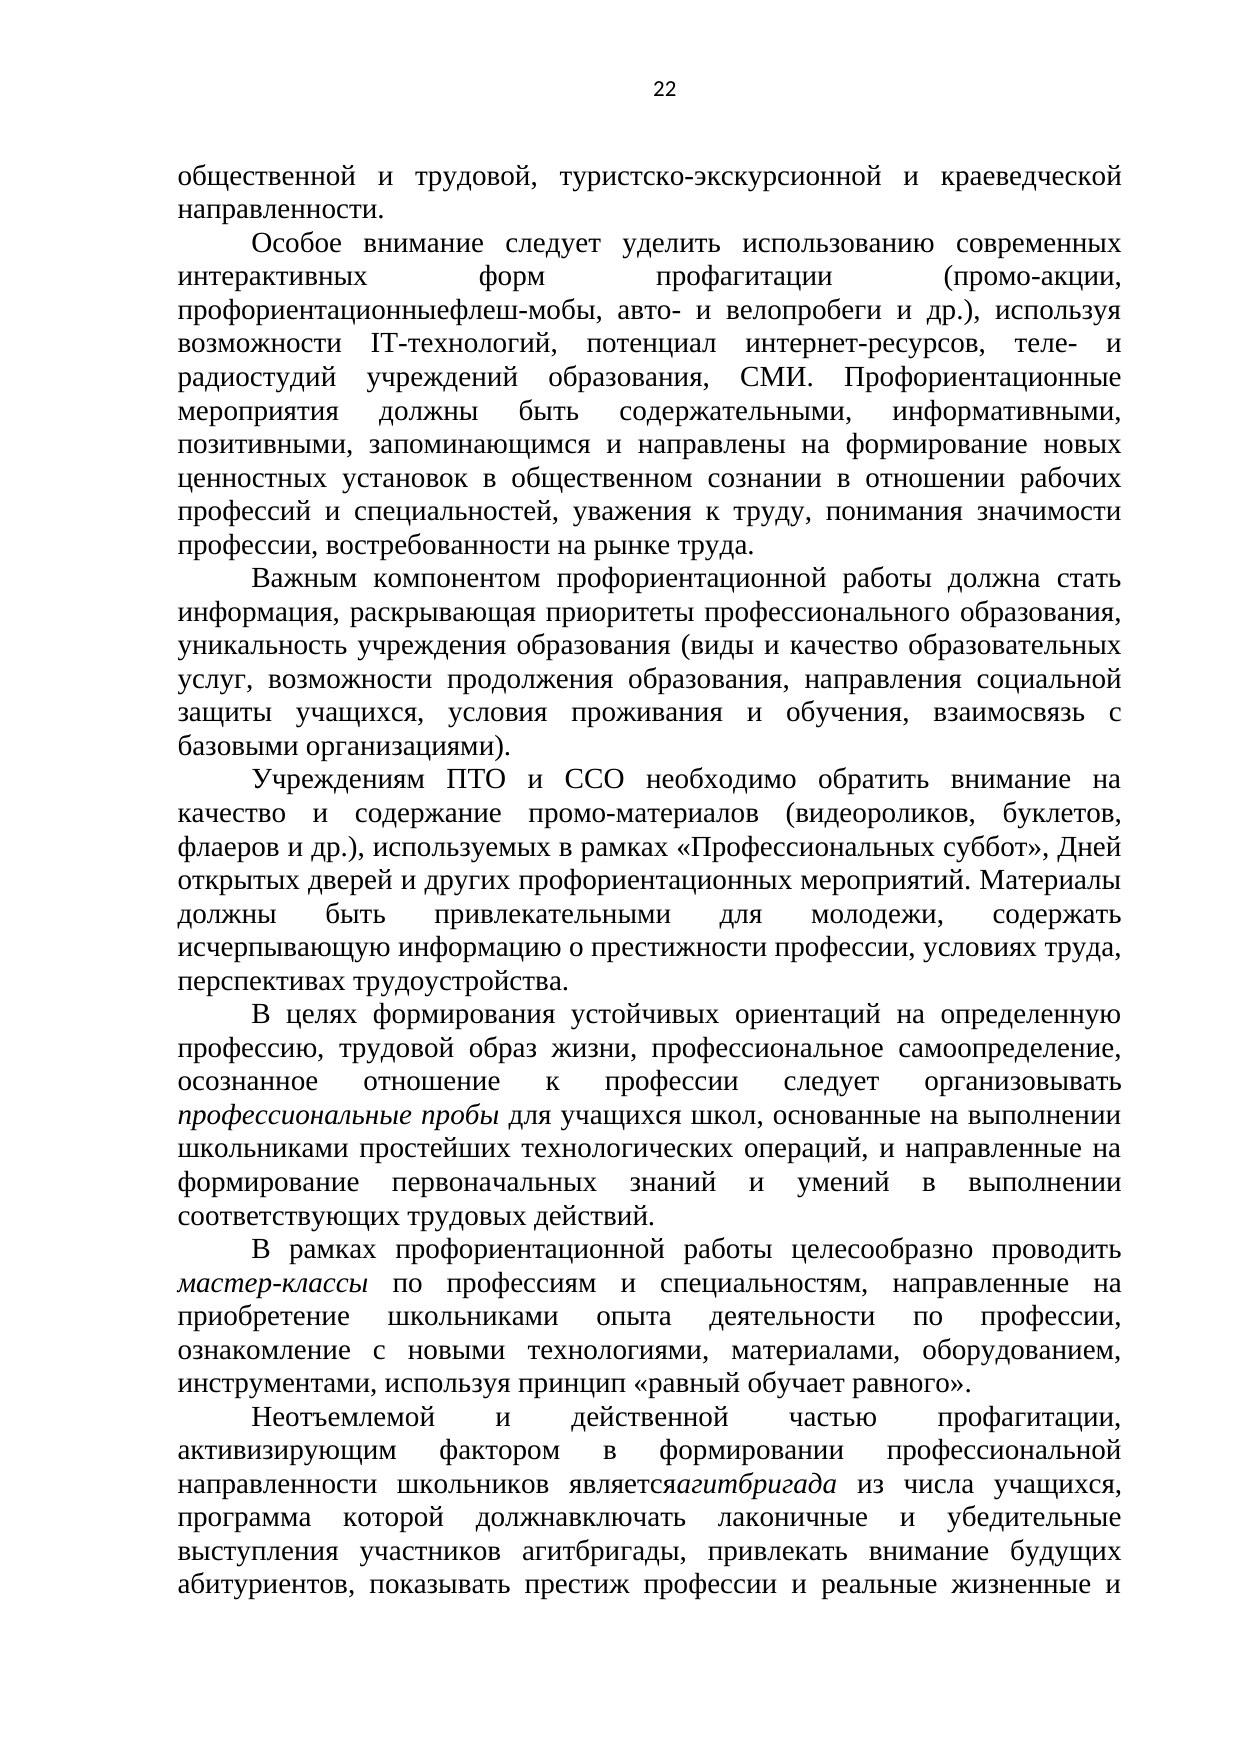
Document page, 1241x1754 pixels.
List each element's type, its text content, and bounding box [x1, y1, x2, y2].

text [177, 158, 1122, 225]
text Особое внимание следует уделить использованию современных интерактивных форм профагитации (промо-акции, профориентационныефлеш-мобы, авто- и велопробеги и др.), используя возможности IT-технологий, потенциал интернет-ресурсов, теле- и радиостудий учреждений образования, СМИ. Профориентационные мероприятия должны быть содержательными, информативными, позитивными, запоминающимся и направлены на формирование новых ценностных установок в общественном сознании в отношении рабочих профессий и специальностей, уважения к труду, понимания значимости профессии, востребованности на рынке труда. [177, 225, 1122, 560]
text Учреждениям ПТО и ССО необходимо обратить внимание на качество и содержание промо-материалов (видеороликов, буклетов, флаеров и др.), используемых в рамках «Профессиональных суббот», Дней открытых дверей и других профориентационных мероприятий. Материалы должны быть привлекательными для молодежи, содержать исчерпывающую информацию о престижности профессии, условиях труда, перспективах трудоустройства. [177, 762, 1122, 996]
text В рамках профориентационной работы целесообразно проводить мастер-классы по профессиям и специальностям, направленные на приобретение школьниками опыта деятельности по профессии, ознакомление с новыми технологиями, материалами, оборудованием, инструментами, используя принцип «равный обучает равного». [177, 1231, 1122, 1399]
text Важным компонентом профориентационной работы должна стать информация, раскрывающая приоритеты профессионального образования, уникальность учреждения образования (виды и качество образовательных услуг, возможности продолжения образования, направления социальной защиты учащихся, условия проживания и обучения, взаимосвязь с базовыми организациями). [177, 560, 1122, 762]
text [177, 1399, 1122, 1600]
text В целях формирования устойчивых ориентаций на определенную профессию, трудовой образ жизни, профессиональное самоопределение, осознанное отношение к профессии следует организовывать профессиональные пробы для учащихся школ, основанные на выполнении школьниками простейших технологических операций, и направленные на формирование первоначальных знаний и умений в выполнении соответствующих трудовых действий. [177, 996, 1122, 1231]
